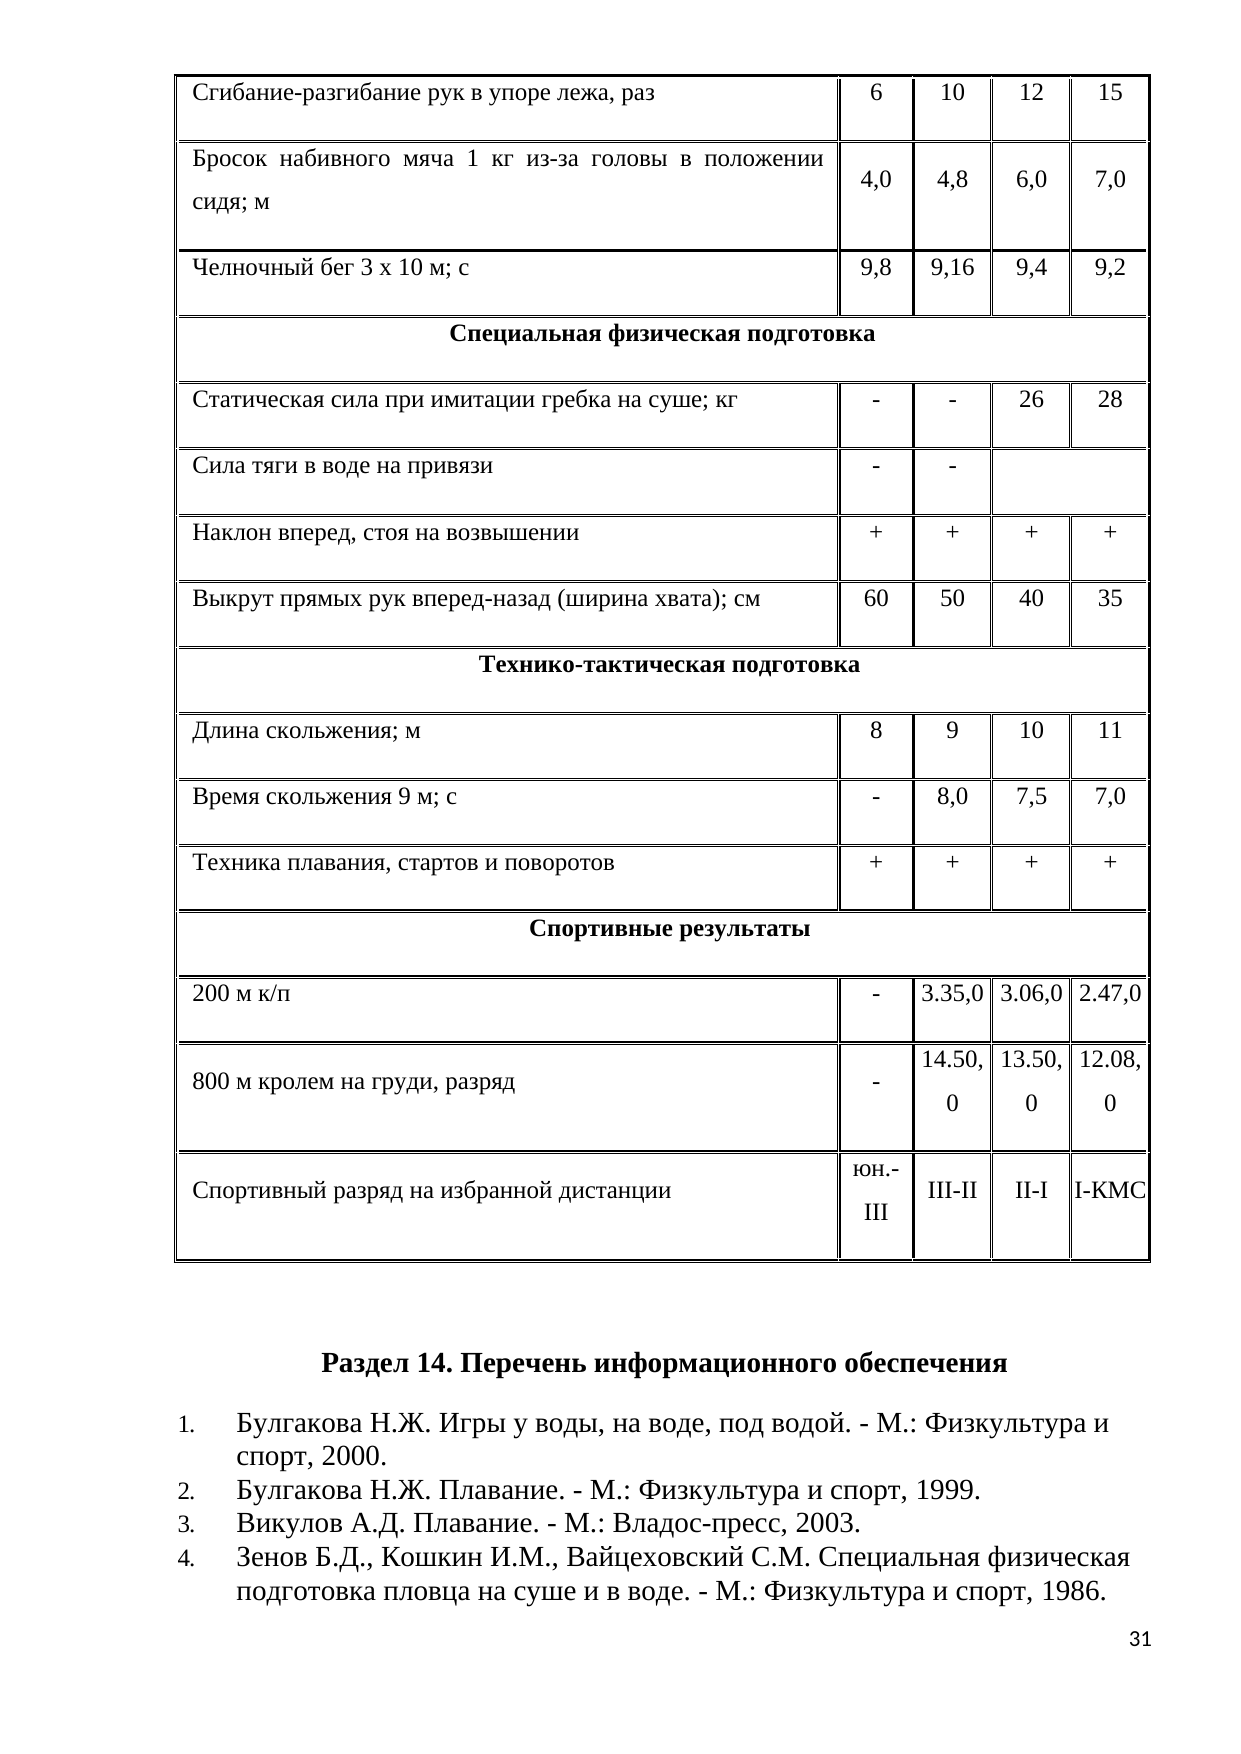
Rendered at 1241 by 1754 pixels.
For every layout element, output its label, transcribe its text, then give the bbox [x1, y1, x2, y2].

table_cell + [841, 847, 912, 909]
table_cell Сгибание-разгибание рук в упоре лежа, раз [177, 76, 839, 140]
table_cell 60 [841, 583, 912, 646]
table_cell + [841, 517, 912, 580]
table_cell 9,8 [841, 252, 912, 315]
table_cell Время скольжения 9 м; с [177, 778, 837, 843]
table_cell 800 м кролем на груди, разряд [177, 1041, 837, 1150]
table_cell 4,0 [841, 143, 912, 249]
table_cell + [1071, 514, 1149, 580]
table_cell - [841, 384, 912, 447]
table_cell Выкрут прямых рук вперед-назад (ширина хвата); см [175, 580, 839, 646]
table_cell 10 [993, 715, 1069, 777]
table_cell 3.35,0 [915, 979, 990, 1041]
table_cell + [993, 847, 1069, 909]
table_cell 3.06,0 [993, 979, 1069, 1041]
table_cell II-I [992, 1154, 1071, 1259]
list Булгакова Н.Ж. Плавание. - М.: Физкультура и спорт, 1999. [177, 1472, 1152, 1506]
table_cell 7,0 [1072, 778, 1149, 843]
table_cell Статическая сила при имитации гребка на суше; кг [175, 381, 839, 447]
table_cell III-II [913, 1154, 992, 1259]
table_cell - [841, 1045, 912, 1150]
table_cell 12.08,0 [1072, 1041, 1149, 1150]
table_cell 8 [841, 715, 912, 777]
table_cell Сила тяги в воде на привязи [175, 447, 839, 514]
table_cell 2.47,0 [1072, 975, 1149, 1041]
table_cell I-КМС [1071, 1150, 1149, 1259]
table_cell Наклон вперед, стоя на возвышении [175, 514, 839, 580]
table_cell Длина скольжения; м [175, 712, 839, 777]
table_cell 11 [1071, 712, 1149, 777]
table_cell 26 [993, 384, 1069, 447]
table_cell Челночный бег 3 х 10 м; с [177, 249, 837, 315]
table_cell - [841, 450, 912, 514]
table_cell 13.50,0 [993, 1045, 1069, 1150]
table_cell - [915, 450, 990, 514]
table_cell 35 [1071, 580, 1149, 646]
table_cell 4,8 [915, 143, 990, 249]
table_cell Бросок набивного мяча 1 кг из-за головы в положении сидя; м [175, 140, 839, 249]
table_cell - [841, 781, 912, 843]
table_cell юн.-III [839, 1154, 913, 1259]
table_cell - [841, 979, 912, 1041]
table_cell + [915, 847, 990, 909]
table_cell Техника плавания, стартов и поворотов [177, 844, 837, 909]
table_cell 28 [1071, 381, 1149, 447]
list Зенов Б.Д., Кошкин И.М., Вайцеховский С.М. Специальная физическая подготовка пловца на суше и в воде. - М.: Физкультура и спорт, 1986. [177, 1539, 1138, 1606]
table_cell 9 [915, 715, 990, 777]
table_cell 7,5 [993, 781, 1069, 843]
table_cell Специальная физическая подготовка [175, 315, 1149, 381]
table_cell + [993, 517, 1069, 580]
table_cell 6,0 [993, 143, 1069, 249]
table_cell Спортивный разряд на избранной дистанции [177, 1150, 839, 1259]
table_cell Технико-тактическая подготовка [175, 646, 1149, 712]
text Раздел 14. Перечень информационного обеспечения [177, 1346, 1152, 1379]
table_cell 14.50,0 [915, 1045, 990, 1150]
table_cell 9,2 [1072, 249, 1148, 315]
list Викулов А.Д. Плавание. - М.: Владос-пресс, 2003. [177, 1506, 1152, 1539]
table_cell 50 [915, 583, 990, 646]
list Булгакова Н.Ж. Игры у воды, на воде, под водой. - М.: Физкультура и спорт, 2000. [177, 1405, 1152, 1472]
table_cell 6 [839, 76, 913, 140]
table_cell + [915, 517, 990, 580]
table_cell [992, 447, 1149, 514]
table_cell 40 [993, 583, 1069, 646]
table_cell 8,0 [915, 781, 990, 843]
table_cell Спортивные результаты [177, 909, 1149, 975]
table_cell 7,0 [1071, 140, 1149, 249]
table_cell 9,4 [993, 252, 1069, 315]
table_cell 9,16 [915, 252, 990, 315]
table_cell 10 [913, 77, 992, 140]
table_cell - [915, 384, 990, 447]
table_cell 15 [1071, 77, 1148, 140]
table_cell 12 [992, 77, 1071, 140]
table_cell 200 м к/п [177, 975, 837, 1041]
table_cell + [1072, 844, 1149, 909]
